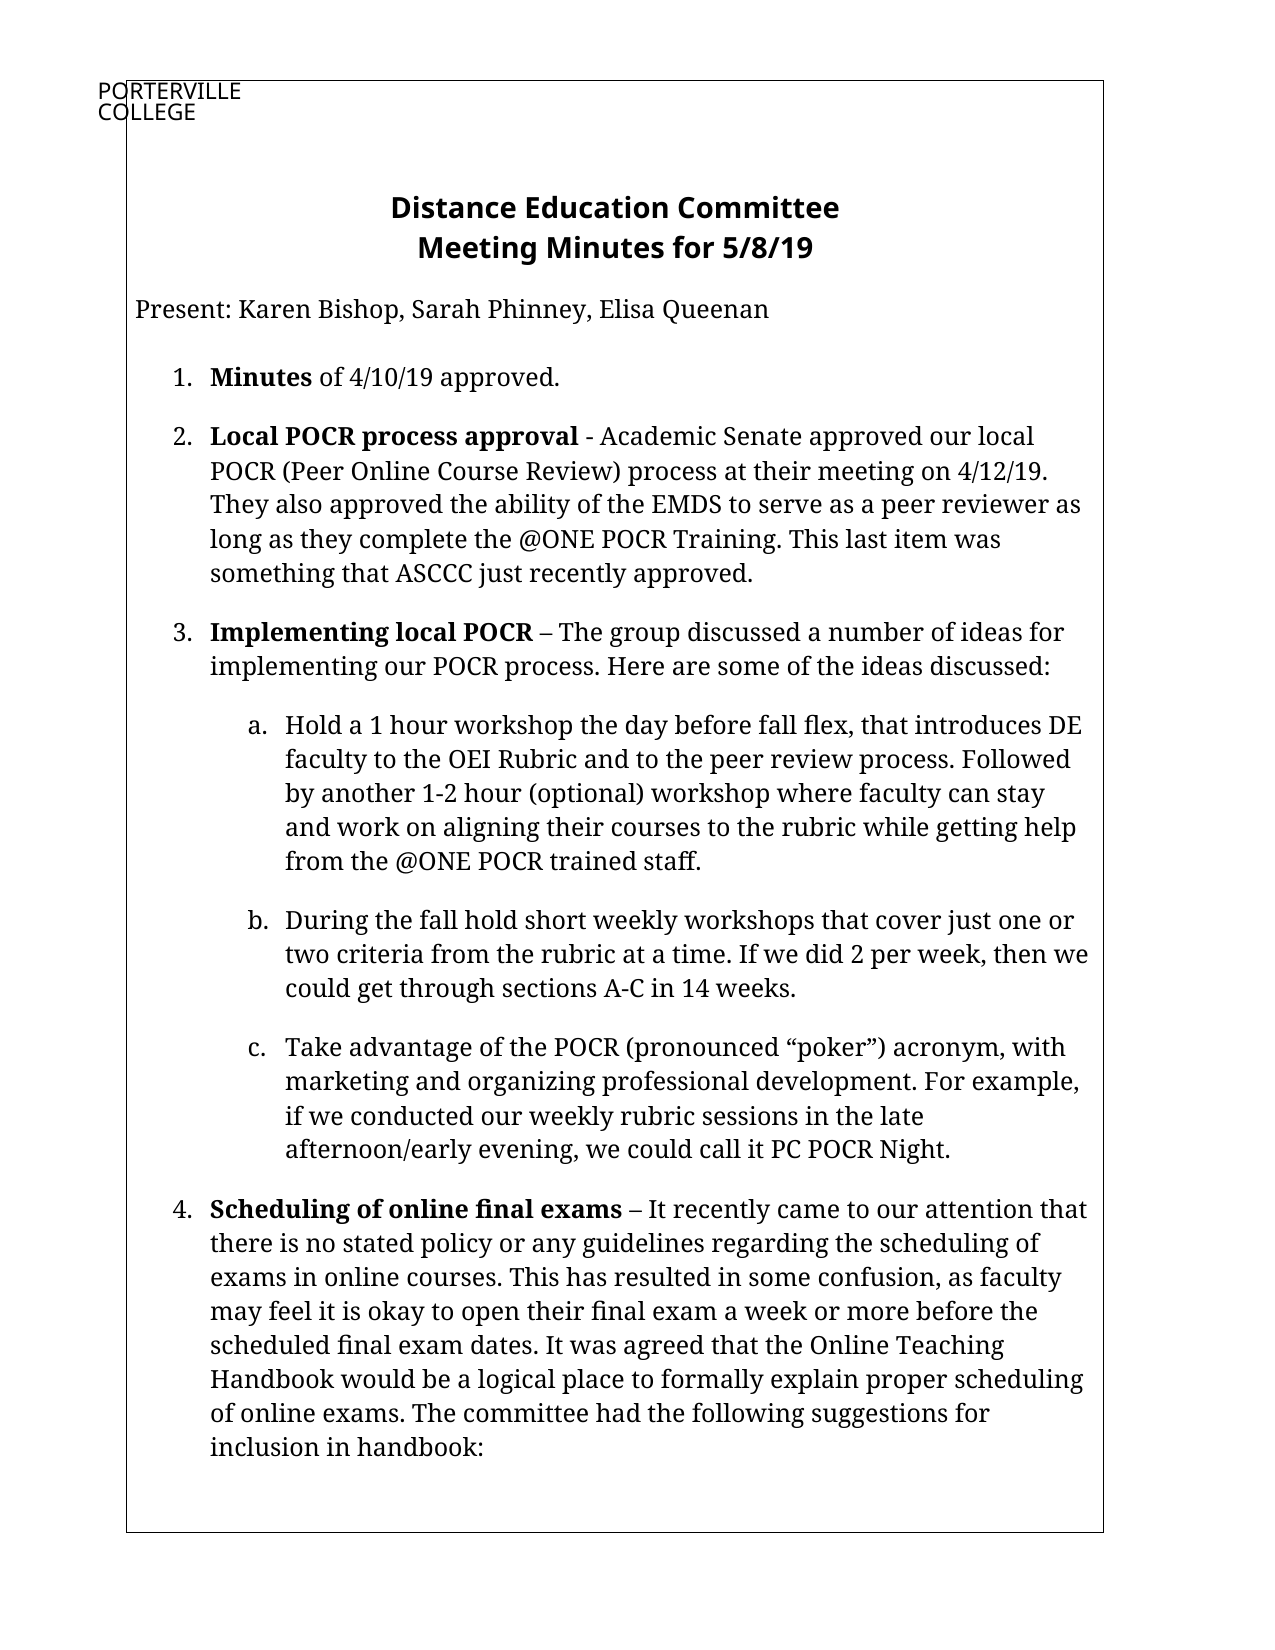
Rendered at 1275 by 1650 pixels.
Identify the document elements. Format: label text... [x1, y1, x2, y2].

list Take advantage of the POCR (pronounced “poker”) acronym, with marketing and organizing professional development. For example, if we conducted our weekly rubric sessions in the late afternoon/early evening, we could call it PC POCR Night. [247, 1030, 1095, 1166]
list During the fall hold short weekly workshops that cover just one or two criteria from the rubric at a time. If we did 2 per week, then we could get through sections A-C in 14 weeks. [247, 903, 1095, 1005]
list Minutes of 4/10/19 approved. [172, 360, 1095, 394]
text Present: Karen Bishop, Sarah Phinney, Elisa Queenan [135, 292, 1095, 326]
list Local POCR process approval - Academic Senate approved our local POCR (Peer Online Course Review) process at their meeting on 4/12/19. They also approved the ability of the EMDS to serve as a peer reviewer as long as they complete the @ONE POCR Training. This last item was something that ASCCC just recently approved. [172, 419, 1095, 589]
list Hold a 1 hour workshop the day before fall flex, that introduces DE faculty to the OEI Rubric and to the peer review process. Followed by another 1-2 hour (optional) workshop where faculty can stay and work on aligning their courses to the rubric while getting help from the @ONE POCR trained staff. [247, 707, 1095, 878]
list Scheduling of online final exams – It recently came to our attention that there is no stated policy or any guidelines regarding the scheduling of exams in online courses. This has resulted in some confusion, as faculty may feel it is okay to open their final exam a week or more before the scheduled final exam dates. It was agreed that the Online Teaching Handbook would be a logical place to formally explain proper scheduling of online exams. The committee had the following suggestions for inclusion in handbook: [172, 1191, 1095, 1464]
list Implementing local POCR – The group discussed a number of ideas for implementing our POCR process. Here are some of the ideas discussed: [172, 614, 1095, 682]
subtitle Distance Education Committee Meeting Minutes for 5/8/19 [135, 187, 1095, 267]
